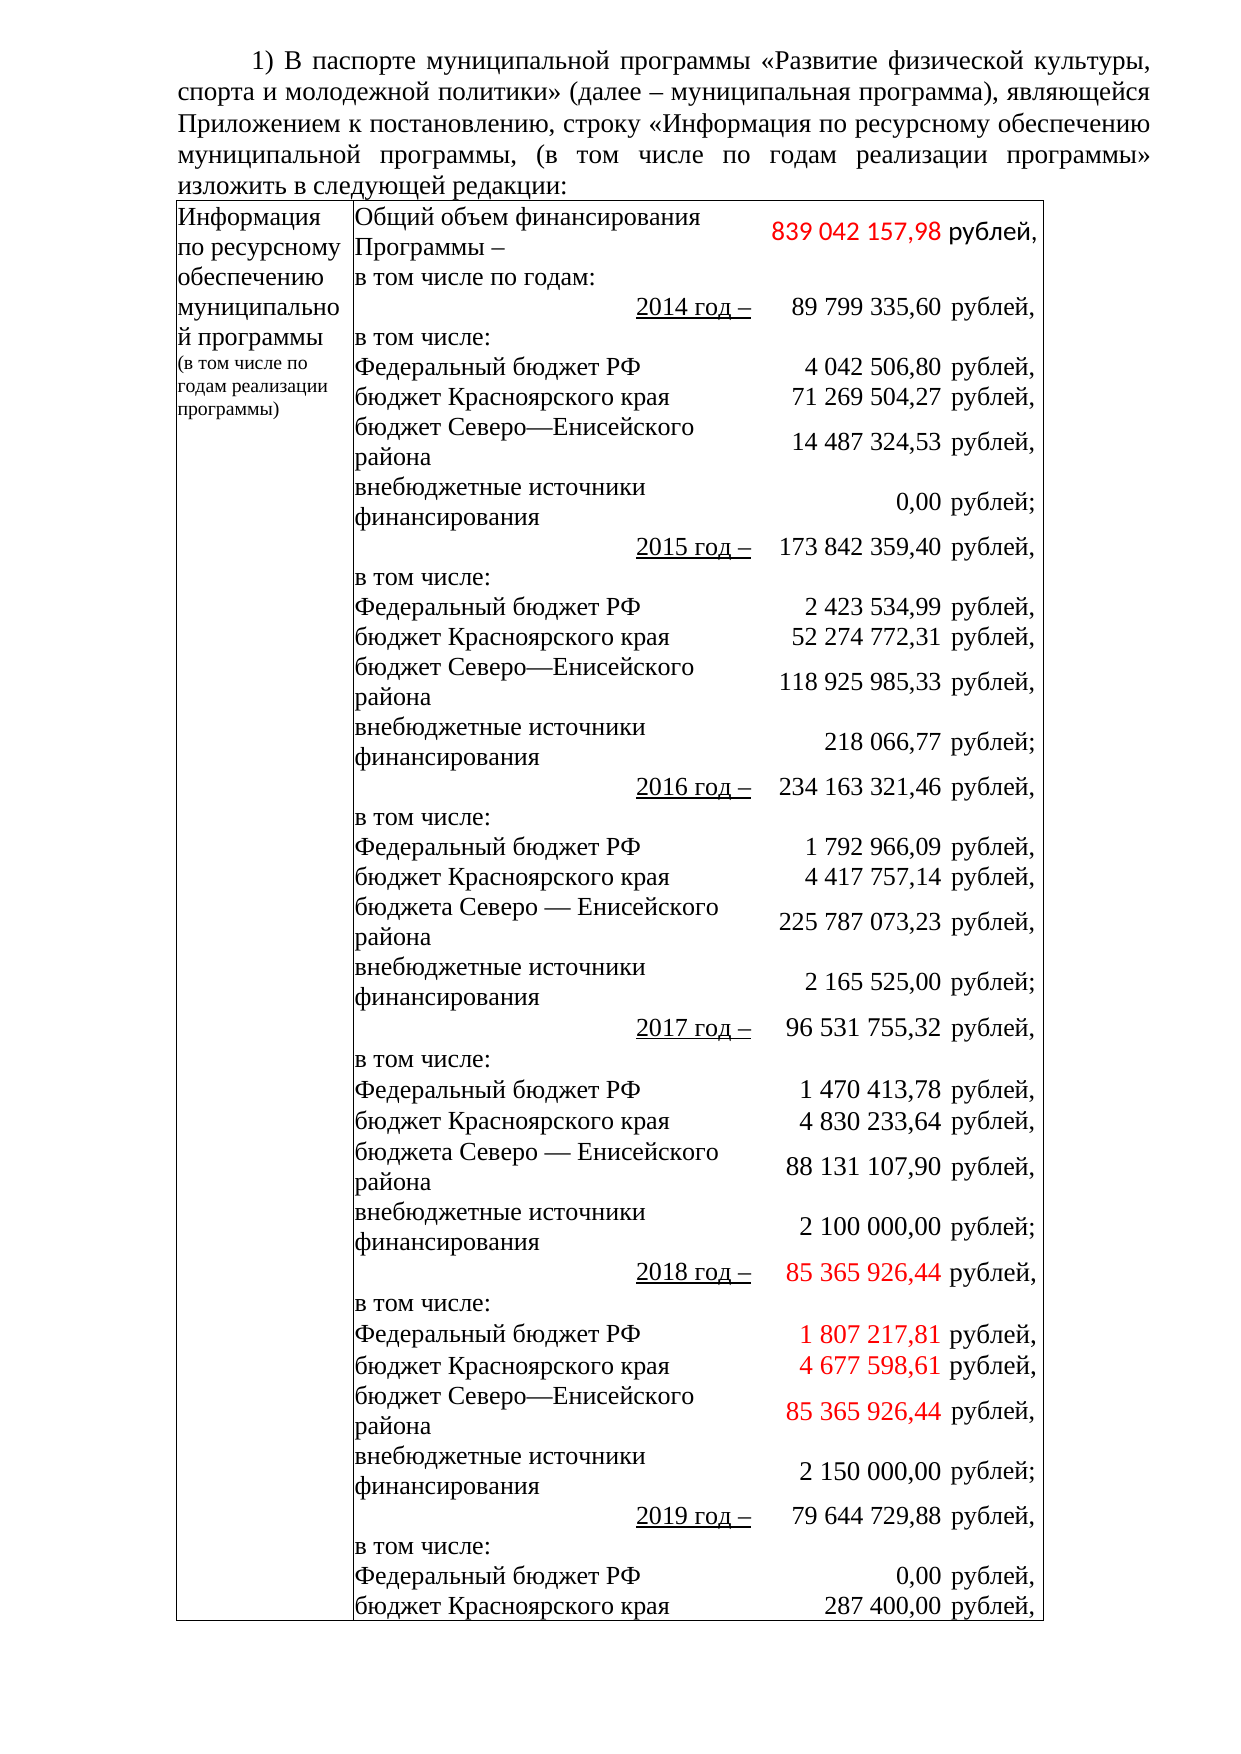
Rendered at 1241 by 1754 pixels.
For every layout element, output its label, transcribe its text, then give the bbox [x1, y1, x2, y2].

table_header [177, 201, 353, 1620]
table_header [354, 201, 1043, 1620]
text 1) В паспорте муниципальной программы «Развитие физической культуры, спорта и молодежной политики» (далее – муниципальная программа), являющейся Приложением к постановлению, строку «Информация по ресурсному обеспечению муниципальной программы, (в том числе по годам реализации программы» изложить в следующей редакции: [177, 44, 1152, 200]
